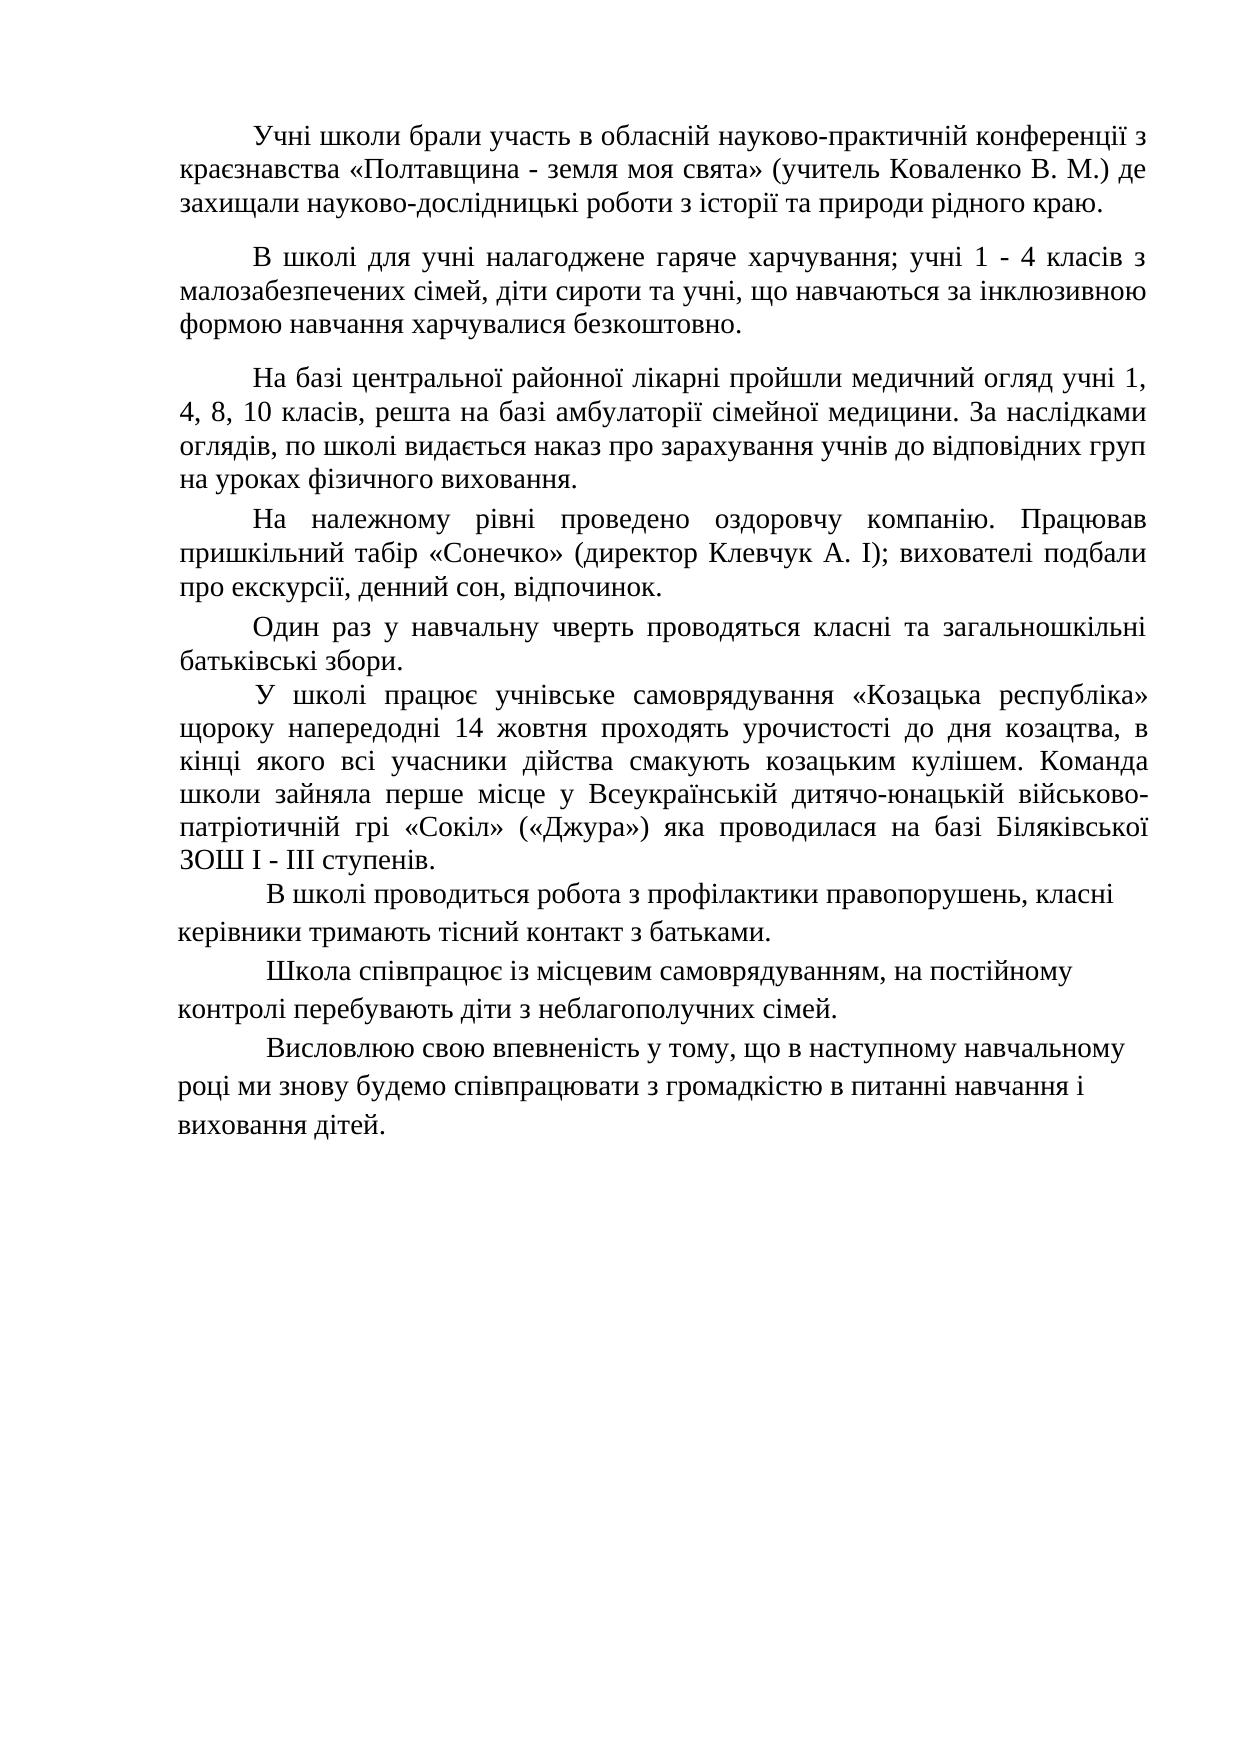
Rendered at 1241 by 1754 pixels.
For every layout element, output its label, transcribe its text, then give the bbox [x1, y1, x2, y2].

text Школа співпрацює із місцевим самоврядуванням, на постійному контролі перебувають діти з неблагополучних сімей. [177, 953, 1152, 1025]
text На належному рівні проведено оздоровчу компанію. Працював пришкільний табір «Сонечко» (директор Клевчук А. І); вихователі подбали про екскурсії, денний сон, відпочинок. [179, 501, 1147, 603]
text В школі для учні налагоджене гаряче харчування; учні 1 - 4 класів з малозабезпечених сімей, діти сироти та учні, що навчаються за інклюзивною формою навчання харчувалися безкоштовно. [179, 239, 1147, 340]
text Один раз у навчальну чверть проводяться класні та загальношкільні батьківські збори. [179, 609, 1147, 678]
text Учні школи брали участь в обласній науково-практичній конференції з краєзнавства «Полтавщина - земля моя свята» (учитель Коваленко В. М.) де захищали науково-дослідницькі роботи з історії та природи рідного краю. [179, 118, 1147, 219]
text На базі центральної районної лікарні пройшли медичний огляд учні 1, 4, 8, 10 класів, решта на базі амбулаторії сімейної медицини. За наслідками оглядів, по школі видається наказ про зарахування учнів до відповідних груп на уроках фізичного виховання. [179, 361, 1147, 495]
text У школі працює учнівське самоврядування «Козацька республіка» щороку напередодні 14 жовтня проходять урочистості до дня козацтва, в кінці якого всі учасники дійства смакують козацьким кулішем. Команда школи зайняла перше місце у Всеукраїнській дитячо-юнацькій військово- патріотичній грі «Сокіл» («Джура») яка проводилася на базі Біляківської ЗОШ І - III ступенів. [179, 678, 1149, 876]
text Висловлюю свою впевненість у тому, що в наступному навчальному році ми знову будемо співпрацювати з громадкістю в питанні навчання і виховання дітей. [177, 1030, 1152, 1141]
text В школі проводиться робота з профілактики правопорушень, класні керівники тримають тісний контакт з батьками. [177, 876, 1152, 948]
